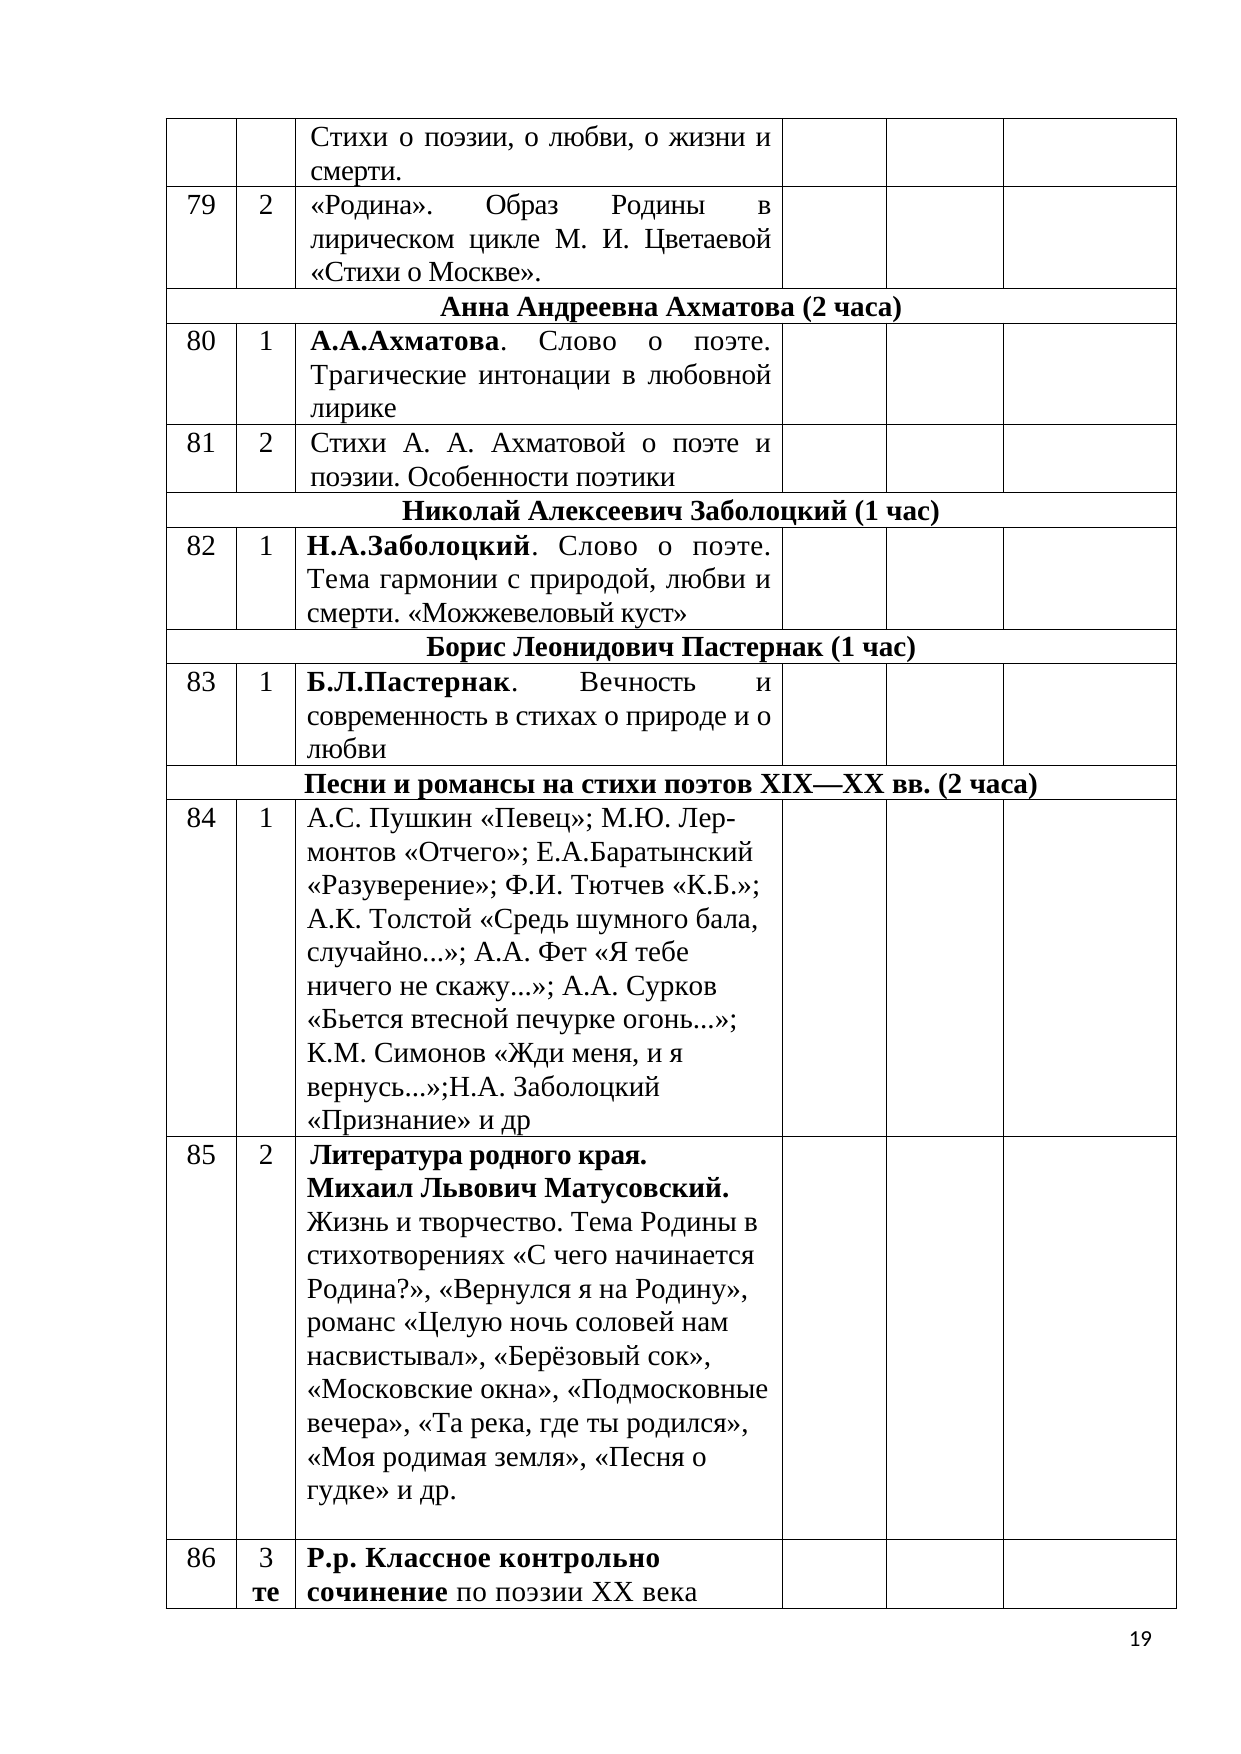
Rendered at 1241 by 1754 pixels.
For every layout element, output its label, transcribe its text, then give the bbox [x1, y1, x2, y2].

table_cell [887, 1540, 1003, 1607]
table_cell [887, 800, 1003, 1136]
table_cell [887, 528, 1003, 628]
table_cell [887, 187, 1003, 288]
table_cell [296, 119, 782, 186]
table_cell Литература родного края. Михаил Львович Матусовский. Жизнь и творчество. Тема Родины в стихотворениях «С чего начинается Родина?», «Вернулся я на Родину», романс «Целую ночь соловей нам насвистывал», «Берёзовый сок», «Московские окна», «Подмосковные вечера», «Та река, где ты родился», «Моя родимая земля», «Песня о гудке» и др. [296, 1137, 782, 1539]
table_cell [1004, 800, 1176, 1136]
table_cell [1004, 425, 1176, 492]
table_cell 2 [237, 1137, 295, 1539]
table_cell [1004, 187, 1176, 288]
table_cell [887, 119, 1003, 186]
table_cell [887, 425, 1003, 492]
table_cell А.А.Ахматова. Слово о поэте. Трагические интонации в любовной лирике [296, 324, 782, 424]
table_cell 2 [237, 187, 295, 288]
table_cell [783, 664, 886, 765]
table_cell [783, 324, 886, 424]
table_cell [783, 425, 886, 492]
table_cell [887, 1137, 1003, 1539]
table_cell Анна Андреевна Ахматова (2 часа) [167, 289, 1176, 322]
table_cell Борис Леонидович Пастернак (1 час) [167, 630, 1176, 663]
table_cell 80 [167, 324, 236, 424]
table_cell 83 [167, 664, 236, 765]
table_cell 1 [237, 324, 295, 424]
table_cell Стихи А. А. Ахматовой о поэте и поэзии. Особенности поэтики [296, 425, 782, 492]
table_cell [1004, 1137, 1176, 1539]
table_cell Н.А.Заболоцкий. Слово о поэте. Тема гармонии с природой, любви и смерти. «Можжевеловый куст» [296, 528, 782, 628]
table_cell Б.Л.Пастернак. Вечность и современность в стихах о природе и о любви [296, 664, 782, 765]
table_cell 1 [237, 664, 295, 765]
table_cell 78 [167, 119, 236, 186]
table_cell 81 [167, 425, 236, 492]
table_cell [887, 664, 1003, 765]
table_cell Николай Алексеевич Заболоцкий (1 час) [167, 493, 1176, 527]
table_cell 84 [167, 800, 236, 1136]
table_cell Песни и романсы на стихи поэтов XIX—XX вв. (2 часа) [167, 766, 1176, 799]
table_cell 82 [167, 528, 236, 628]
table_cell «Родина». Образ Родины в лирическом цикле М. И. Цветаевой «Стихи о Москве». [296, 187, 782, 288]
table_cell [783, 800, 886, 1136]
table_cell [783, 1137, 886, 1539]
table_cell [1004, 324, 1176, 424]
table_cell [783, 1540, 886, 1607]
table_cell 2 [237, 425, 295, 492]
table_cell [1004, 119, 1176, 186]
table_cell [783, 187, 886, 288]
table_cell [1004, 664, 1176, 765]
table_cell 86 [167, 1540, 236, 1607]
table_cell 3 тема [237, 1540, 295, 1607]
table_cell [783, 119, 886, 186]
table_cell 1 [237, 528, 295, 628]
table_cell 1 [237, 119, 295, 186]
table_cell 85 [167, 1137, 236, 1539]
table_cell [296, 1540, 782, 1607]
table_cell [1004, 528, 1176, 628]
table_cell А.С. Пушкин «Певец»; М.Ю. Лер-монтов «Отчего»; Е.А.Баратынский «Разуверение»; Ф.И. Тютчев «К.Б.»; А.К. Толстой «Средь шумного бала, случайно...»; А.А. Фет «Я тебе ничего не скажу...»; А.А. Сурков «Бьется втесной печурке огонь...»; К.М. Симонов «Жди меня, и я вернусь...»;Н.А. Заболоцкий «Признание» и др [296, 800, 782, 1136]
table_cell [1004, 1540, 1176, 1607]
table_cell [887, 324, 1003, 424]
table_cell 79 [167, 187, 236, 288]
table_cell [783, 528, 886, 628]
table_cell 1 [237, 800, 295, 1136]
